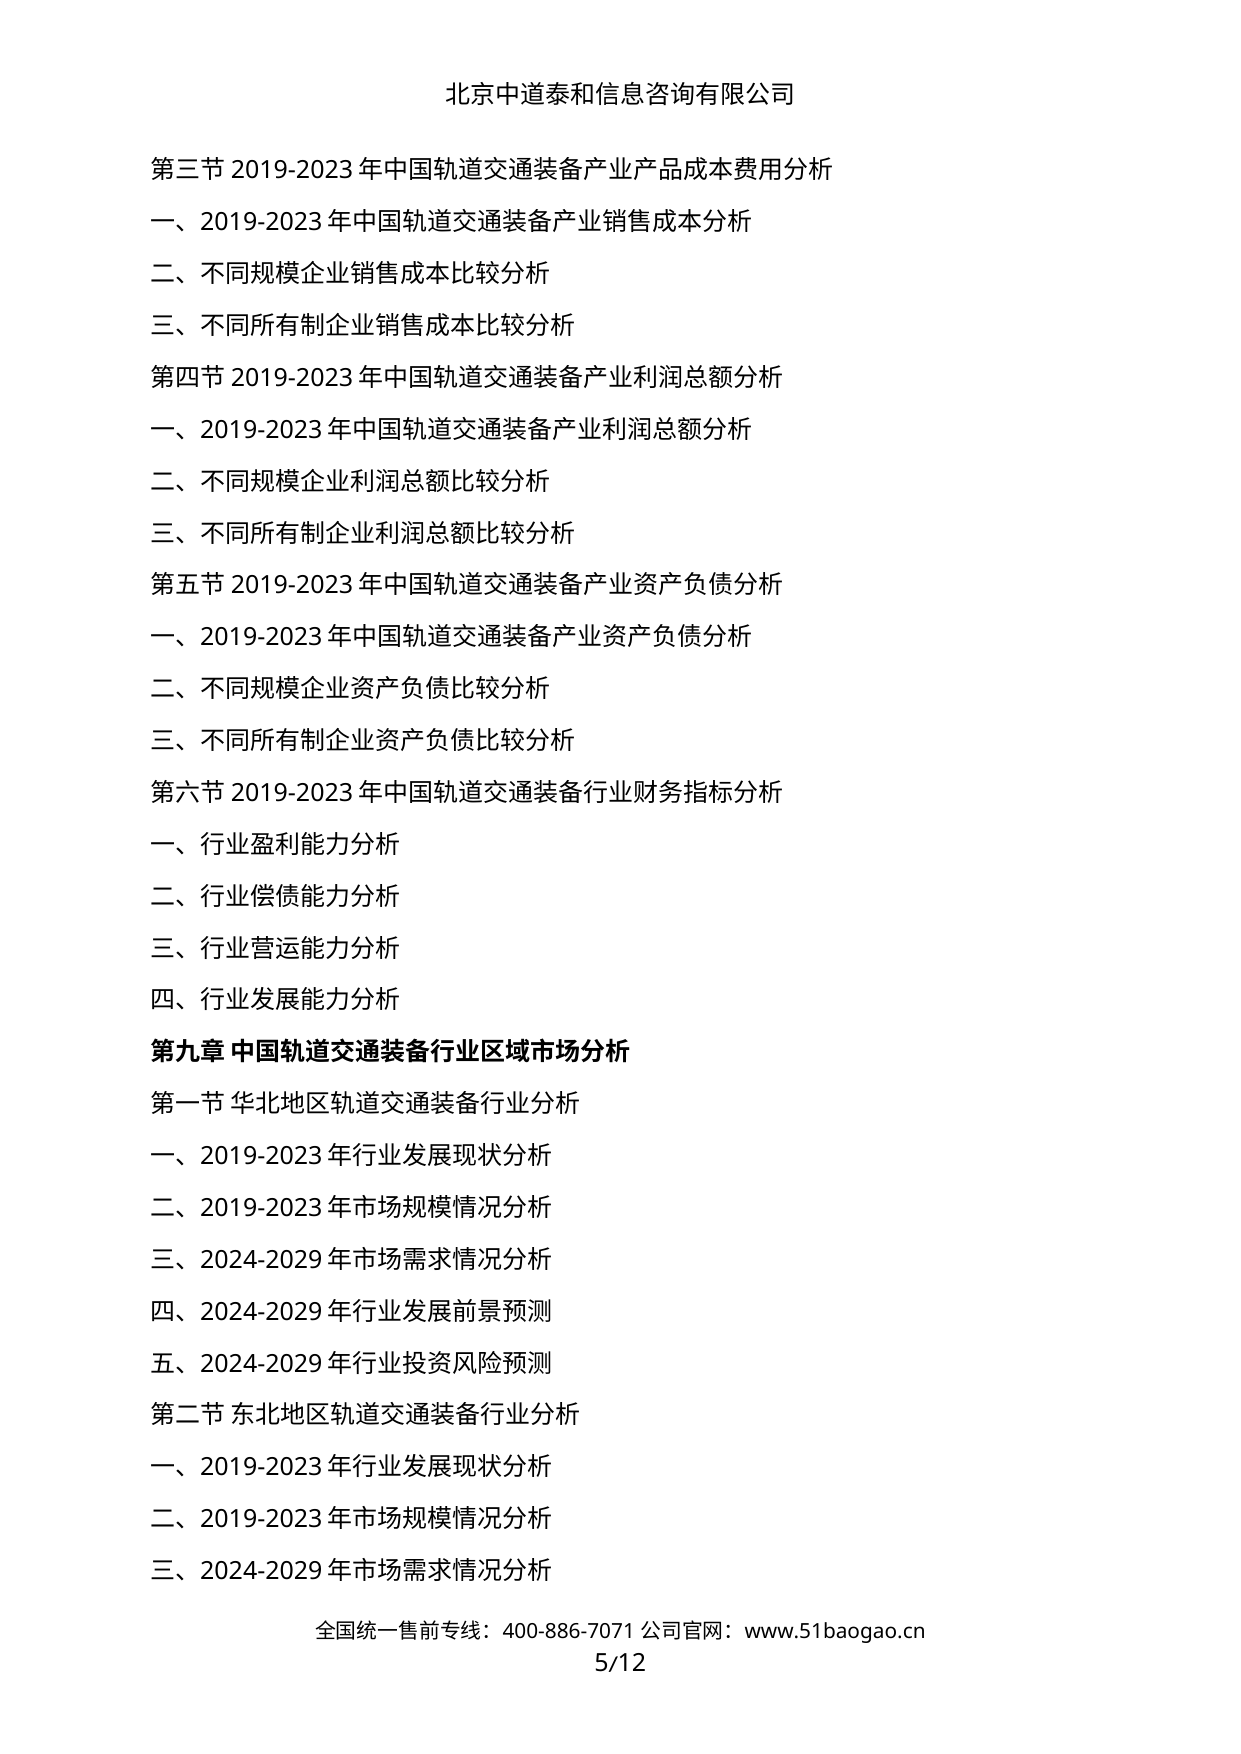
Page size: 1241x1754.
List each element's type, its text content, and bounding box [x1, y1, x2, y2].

text 三、2024-2029年市场需求情况分析 [150, 1239, 1090, 1276]
text 第六节 2019-2023年中国轨道交通装备行业财务指标分析 [150, 772, 1090, 809]
text 第一节 华北地区轨道交通装备行业分析 [150, 1084, 1090, 1120]
text 三、2024-2029年市场需求情况分析 [150, 1551, 1090, 1587]
text 第四节 2019-2023年中国轨道交通装备产业利润总额分析 [150, 357, 1090, 394]
text 一、2019-2023年行业发展现状分析 [150, 1136, 1090, 1172]
text 二、不同规模企业资产负债比较分析 [150, 669, 1090, 705]
text 二、2019-2023年市场规模情况分析 [150, 1187, 1090, 1224]
text 二、行业偿债能力分析 [150, 876, 1090, 912]
text 四、行业发展能力分析 [150, 980, 1090, 1016]
text 第三节 2019-2023年中国轨道交通装备产业产品成本费用分析 [150, 150, 1090, 186]
text 一、2019-2023年中国轨道交通装备产业资产负债分析 [150, 617, 1090, 653]
text 三、行业营运能力分析 [150, 928, 1090, 964]
text 二、不同规模企业销售成本比较分析 [150, 254, 1090, 290]
text 三、不同所有制企业资产负债比较分析 [150, 721, 1090, 757]
text 五、2024-2029年行业投资风险预测 [150, 1343, 1090, 1379]
text 一、2019-2023年中国轨道交通装备产业销售成本分析 [150, 202, 1090, 238]
text 第九章 中国轨道交通装备行业区域市场分析 [150, 1032, 1090, 1068]
text 第二节 东北地区轨道交通装备行业分析 [150, 1395, 1090, 1431]
text 四、2024-2029年行业发展前景预测 [150, 1291, 1090, 1327]
text 二、2019-2023年市场规模情况分析 [150, 1499, 1090, 1535]
text 第五节 2019-2023年中国轨道交通装备产业资产负债分析 [150, 565, 1090, 601]
text 三、不同所有制企业利润总额比较分析 [150, 513, 1090, 549]
text 三、不同所有制企业销售成本比较分析 [150, 306, 1090, 342]
text 二、不同规模企业利润总额比较分析 [150, 461, 1090, 497]
text 一、行业盈利能力分析 [150, 824, 1090, 861]
text 一、2019-2023年行业发展现状分析 [150, 1447, 1090, 1483]
text 一、2019-2023年中国轨道交通装备产业利润总额分析 [150, 409, 1090, 446]
